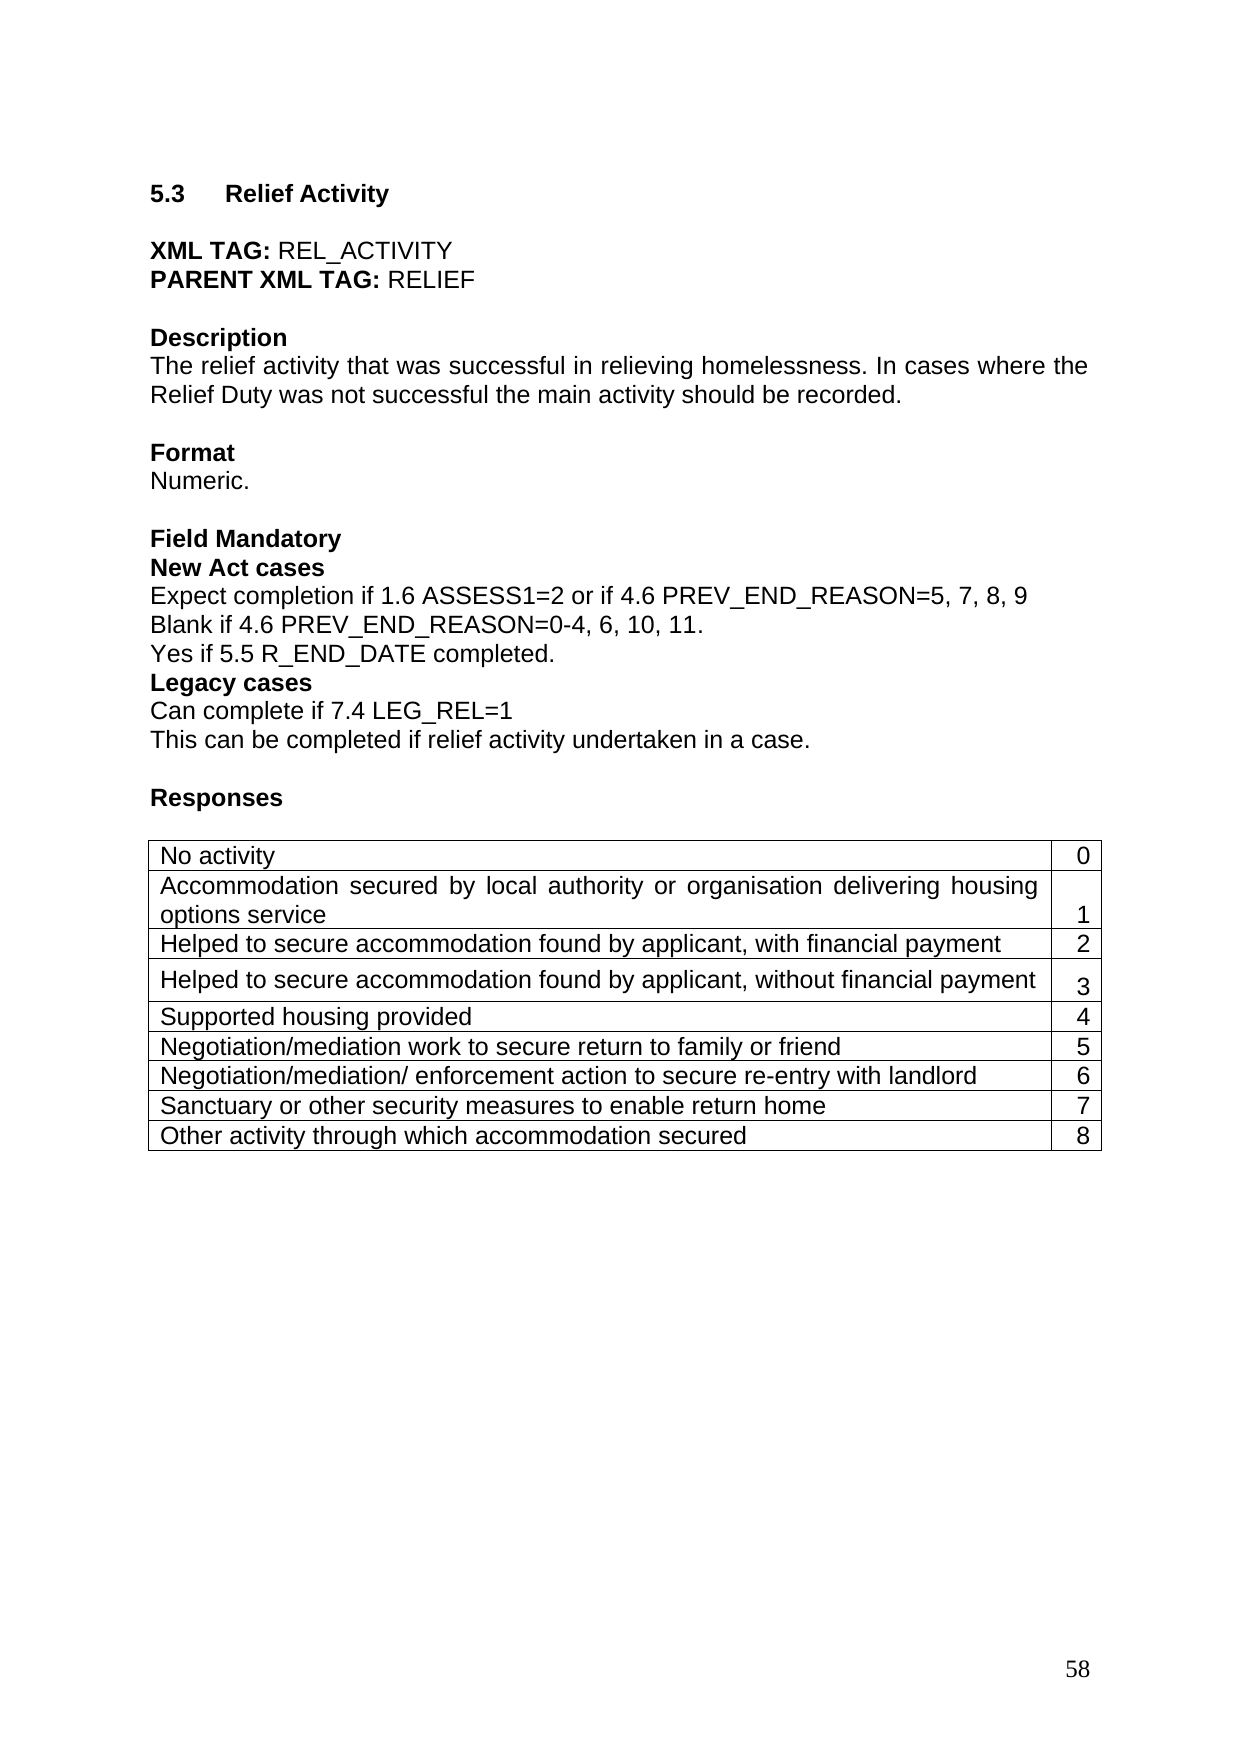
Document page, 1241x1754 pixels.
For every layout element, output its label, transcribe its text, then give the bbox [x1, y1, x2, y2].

text Can complete if 7.4 LEG_REL=1 [150, 696, 1090, 725]
table_cell 6 [1052, 1061, 1101, 1090]
text Yes if 5.5 R_END_DATE completed. [150, 639, 1090, 667]
text New Act cases [150, 552, 1090, 581]
text Numeric. [150, 466, 1090, 495]
text Expect completion if 1.6 ASSESS1=2 or if 4.6 PREV_END_REASON=5, 7, 8, 9 [150, 581, 1090, 610]
text Field Mandatory [150, 524, 1090, 552]
text Legacy cases [150, 667, 1090, 696]
table_cell Negotiation/mediation/ enforcement action to secure re-entry with landlord [149, 1061, 1051, 1090]
text Blank if 4.6 PREV_END_REASON=0-4, 6, 10, 11. [150, 610, 1090, 639]
table_cell Helped to secure accommodation found by applicant, with financial payment [149, 929, 1051, 958]
text PARENT XML TAG: RELIEF [150, 265, 1090, 294]
table_header 0 [1052, 841, 1101, 870]
table_cell 4 [1052, 1002, 1101, 1031]
text This can be completed if relief activity undertaken in a case. [150, 725, 1090, 754]
table_cell Helped to secure accommodation found by applicant, without financial payment [149, 959, 1051, 1001]
table_cell Sanctuary or other security measures to enable return home [149, 1091, 1051, 1120]
text Description [150, 322, 1090, 351]
text The relief activity that was successful in relieving homelessness. In cases where the Relief Duty was not successful the main activity should be recorded. [150, 351, 1090, 409]
table_header No activity [149, 841, 1051, 870]
table_cell 1 [1052, 871, 1101, 928]
table_cell 2 [1052, 929, 1101, 958]
table_cell 7 [1052, 1091, 1101, 1120]
subtitle Relief Activity [150, 179, 1090, 207]
table_cell Accommodation secured by local authority or organisation delivering housing options service [149, 871, 1051, 928]
table_cell 8 [1052, 1121, 1101, 1150]
table_cell Other activity through which accommodation secured [149, 1121, 1051, 1150]
table_cell 5 [1052, 1032, 1101, 1060]
table_cell 3 [1052, 959, 1101, 1001]
table_cell Supported housing provided [149, 1002, 1051, 1031]
table_cell Negotiation/mediation work to secure return to family or friend [149, 1032, 1051, 1060]
text Format [150, 437, 1090, 466]
text Responses [150, 782, 1090, 811]
text XML TAG: REL_ACTIVITY [150, 236, 1090, 265]
